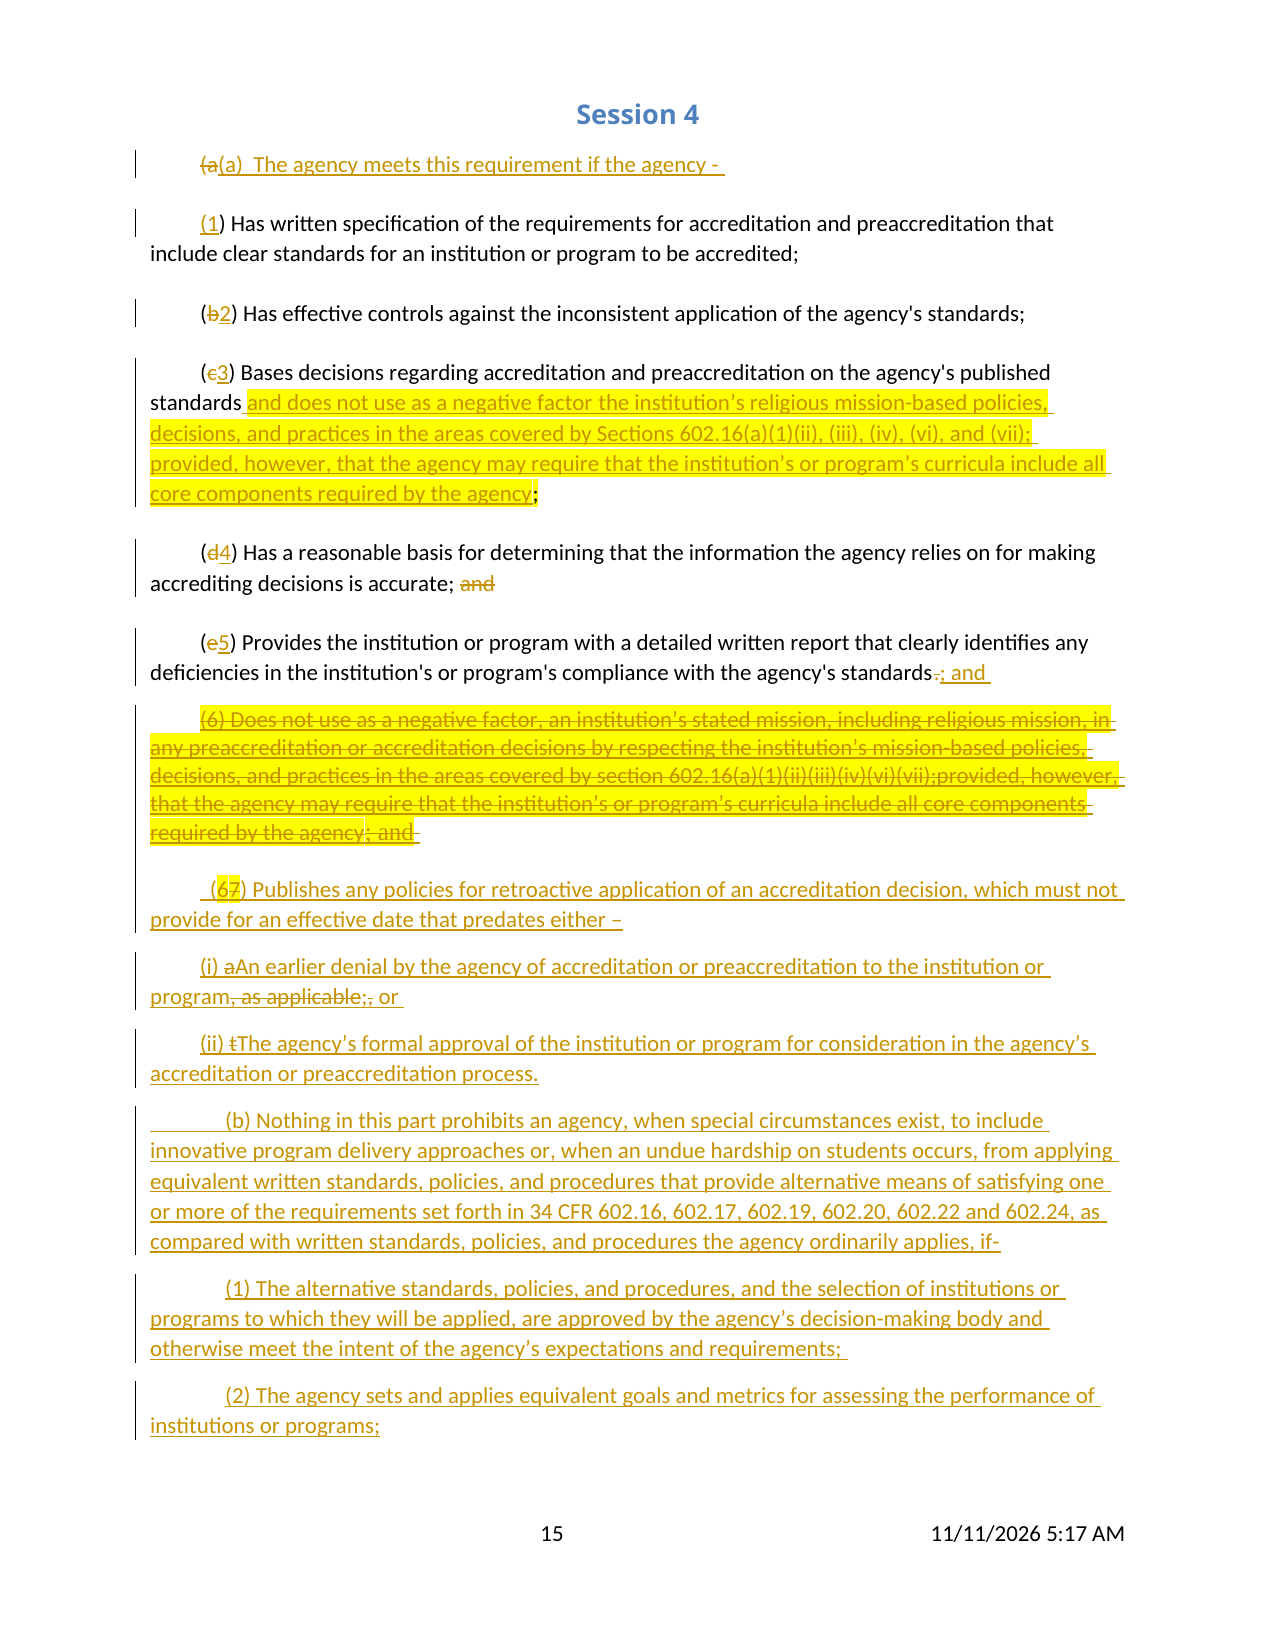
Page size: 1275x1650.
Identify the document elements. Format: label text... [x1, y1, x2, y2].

text () Has a reasonable basis for determining that the information the agency relies on for making accrediting decisions is accurate; [150, 538, 1125, 597]
text () Provides the institution or program with a detailed written report that clearly identifies any deficiencies in the institution's or program's compliance with the agency's standards [150, 628, 1125, 686]
text ) Has written specification of the requirements for accreditation and preaccreditation that include clear standards for an institution or program to be accredited; [150, 209, 1125, 268]
text () Bases decisions regarding accreditation and preaccreditation on the agency's published standards; [150, 358, 1125, 507]
text () Has effective controls against the inconsistent application of the agency's standards; [150, 299, 1125, 327]
